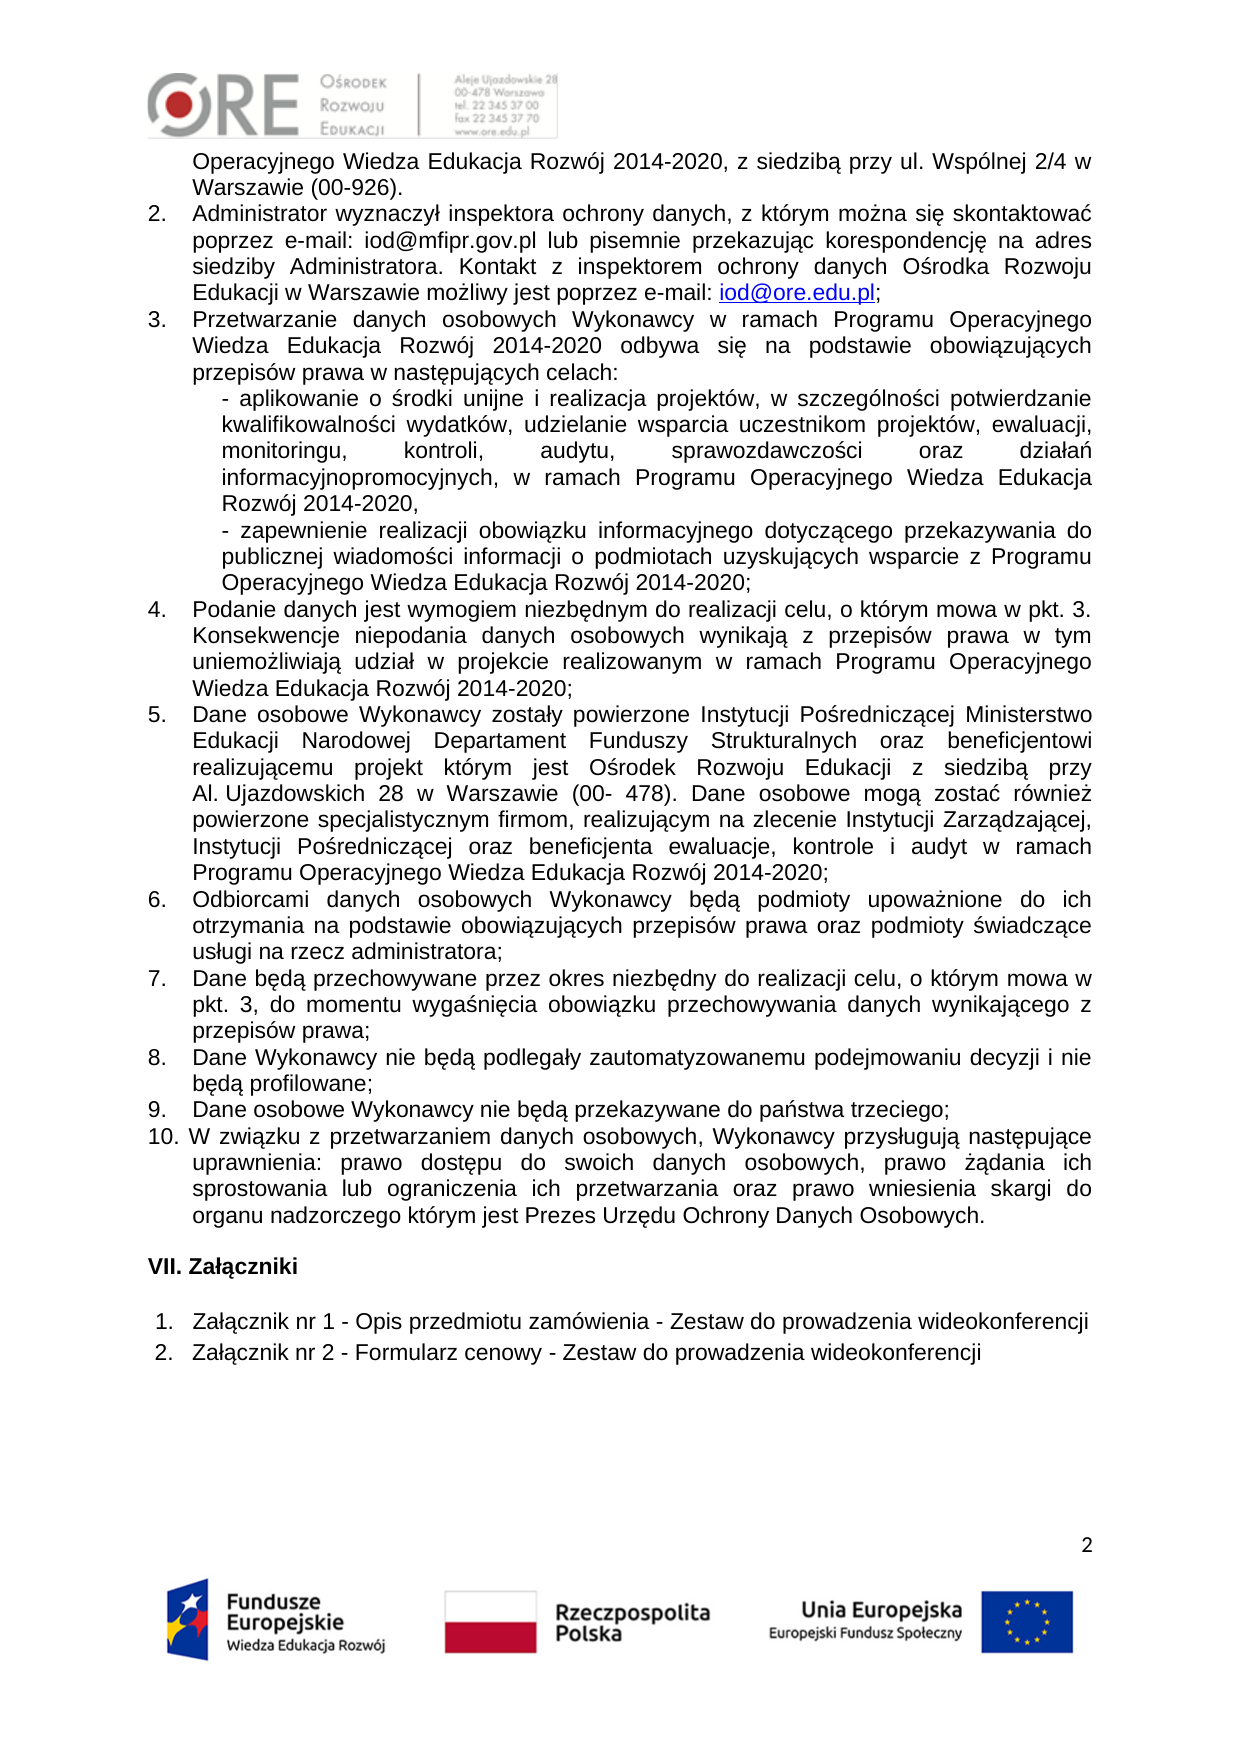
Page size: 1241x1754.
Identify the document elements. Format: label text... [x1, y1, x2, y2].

text 8. Dane Wykonawcy nie będą podlegały zautomatyzowanemu podejmowaniu decyzji i nie będą profilowane; [148, 1044, 1093, 1096]
list Załącznik nr 2 - Formularz cenowy - Zestaw do prowadzenia wideokonferencji [154, 1338, 1093, 1365]
text 9. Dane osobowe Wykonawcy nie będą przekazywane do państwa trzeciego; [148, 1096, 1093, 1123]
text 4. Podanie danych jest wymogiem niezbędnym do realizacji celu, o którym mowa w pkt. 3. Konsekwencje niepodania danych osobowych wynikają z przepisów prawa w tym uniemożliwiają udział w projekcie realizowanym w ramach Programu Operacyjnego Wiedza Edukacja Rozwój 2014-2020; [148, 596, 1093, 701]
text VII. Załączniki [148, 1253, 1093, 1279]
text 7. Dane będą przechowywane przez okres niezbędny do realizacji celu, o którym mowa w pkt. 3, do momentu wygaśnięcia obowiązku przechowywania danych wynikającego z przepisów prawa; [148, 964, 1093, 1044]
text 6. Odbiorcami danych osobowych Wykonawcy będą podmioty upoważnione do ich otrzymania na podstawie obowiązujących przepisów prawa oraz podmioty świadczące usługi na rzecz administratora; [148, 886, 1093, 964]
picture [147, 73, 559, 140]
text 3. Przetwarzanie danych osobowych Wykonawcy w ramach Programu Operacyjnego Wiedza Edukacja Rozwój 2014-2020 odbywa się na podstawie obowiązujących przepisów prawa w następujących celach: [148, 306, 1093, 385]
text - zapewnienie realizacji obowiązku informacyjnego dotyczącego przekazywania do publicznej wiadomości informacji o podmiotach uzyskujących wsparcie z Programu Operacyjnego Wiedza Edukacja Rozwój 2014-2020; [221, 517, 1093, 596]
list Załącznik nr 1 - Opis przedmiotu zamówienia - Zestaw do prowadzenia wideokonferencji [155, 1308, 1093, 1335]
text 5. Dane osobowe Wykonawcy zostały powierzone Instytucji Pośredniczącej Ministerstwo Edukacji Narodowej Departament Funduszy Strukturalnych oraz beneficjentowi realizującemu projekt którym jest Ośrodek Rozwoju Edukacji z siedzibą przy Al. Ujazdowskich 28 w Warszawie (00- 478). Dane osobowe mogą zostać również powierzone specjalistycznym firmom, realizującym na zlecenie Instytucji Zarządzającej, Instytucji Pośredniczącej oraz beneficjenta ewaluacje, kontrole i audyt w ramach Programu Operacyjnego Wiedza Edukacja Rozwój 2014-2020; [148, 701, 1093, 886]
text - aplikowanie o środki unijne i realizacja projektów, w szczególności potwierdzanie kwalifikowalności wydatków, udzielanie wsparcia uczestnikom projektów, ewaluacji, monitoringu, kontroli, audytu, sprawozdawczości oraz działań informacyjnopromocyjnych, w ramach Programu Operacyjnego Wiedza Edukacja Rozwój 2014-2020, [221, 385, 1093, 517]
text 10. W związku z przetwarzaniem danych osobowych, Wykonawcy przysługują następujące uprawnienia: prawo dostępu do swoich danych osobowych, prawo żądania ich sprostowania lub ograniczenia ich przetwarzania oraz prawo wniesienia skargi do organu nadzorczego którym jest Prezes Urzędu Ochrony Danych Osobowych. [148, 1123, 1093, 1228]
text 2. Administrator wyznaczył inspektora ochrony danych, z którym można się skontaktować poprzez e-mail: iod@mfipr.gov.pl lub pisemnie przekazując korespondencję na adres siedziby Administratora. Kontakt z inspektorem ochrony danych Ośrodka Rozwoju Edukacji w Warszawie możliwy jest poprzez e-mail: iod@ore.edu.pl; [148, 200, 1093, 306]
picture [147, 1558, 1093, 1681]
